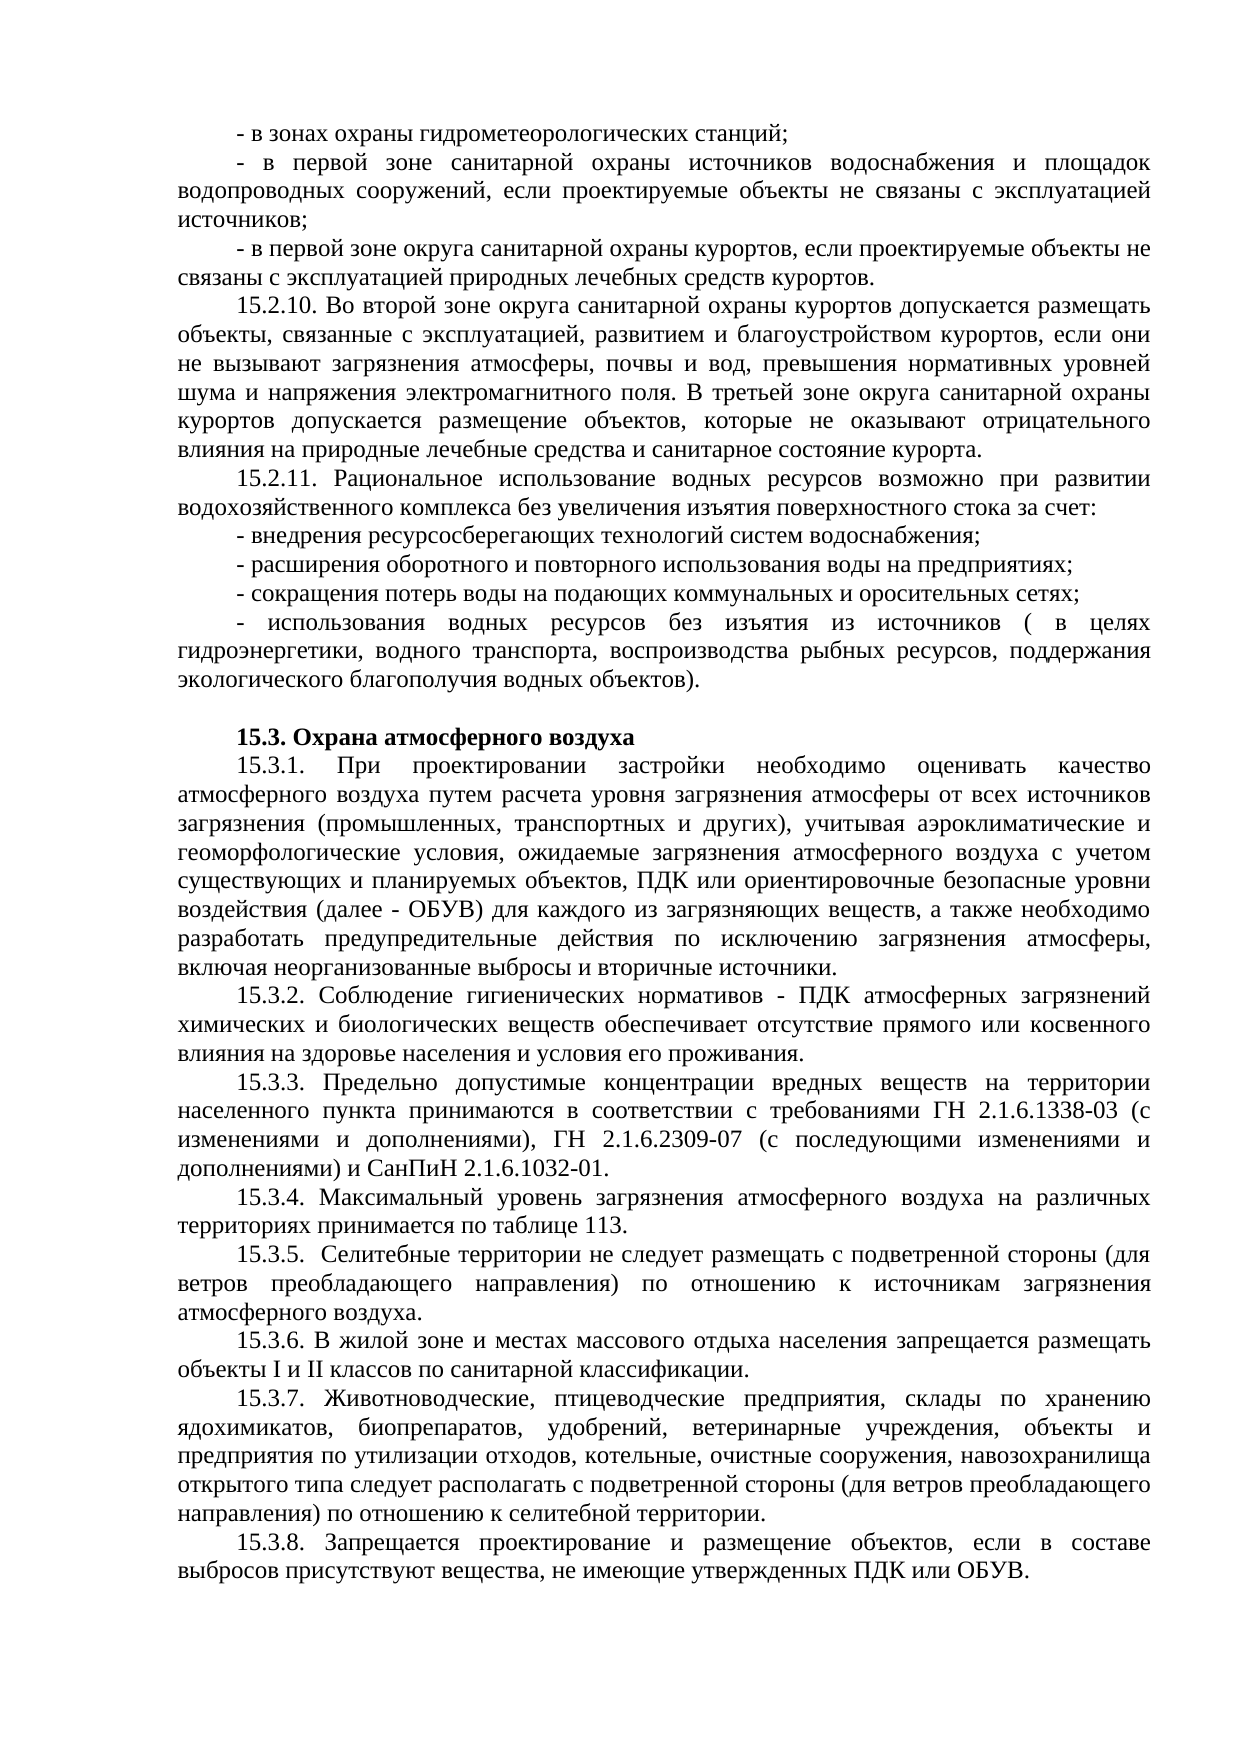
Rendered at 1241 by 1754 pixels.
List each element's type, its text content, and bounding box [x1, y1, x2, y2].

text 15.2.11. Рациональное использование водных ресурсов возможно при развитии водохозяйственного комплекса без увеличения изъятия поверхностного стока за счет: [177, 463, 1152, 521]
text - в зонах охраны гидрометеорологических станций; [177, 118, 1152, 147]
text 15.3.7. Животноводческие, птицеводческие предприятия, склады по хранению ядохимикатов, биопрепаратов, удобрений, ветеринарные учреждения, объекты и предприятия по утилизации отходов, котельные, очистные сооружения, навозохранилища открытого типа следует располагать с подветренной стороны (для ветров преобладающего направления) по отношению к селитебной территории. [177, 1383, 1152, 1527]
text - использования водных ресурсов без изъятия из источников ( в целях гидроэнергетики, водного транспорта, воспроизводства рыбных ресурсов, поддержания экологического благополучия водных объектов). [177, 607, 1152, 693]
text 15.2.10. Во второй зоне округа санитарной охраны курортов допускается размещать объекты, связанные с эксплуатацией, развитием и благоустройством курортов, если они не вызывают загрязнения атмосферы, почвы и вод, превышения нормативных уровней шума и напряжения электромагнитного поля. В третьей зоне округа санитарной охраны курортов допускается размещение объектов, которые не оказывают отрицательного влияния на природные лечебные средства и санитарное состояние курорта. [177, 291, 1152, 463]
text - сокращения потерь воды на подающих коммунальных и оросительных сетях; [177, 578, 1152, 607]
text 15.3.3. Предельно допустимые концентрации вредных веществ на территории населенного пункта принимаются в соответствии с требованиями ГН 2.1.6.1338-03 (с изменениями и дополнениями), ГН 2.1.6.2309-07 (с последующими изменениями и дополнениями) и СанПиН 2.1.6.1032-01. [177, 1067, 1152, 1182]
text 15.3.8. Запрещается проектирование и размещение объектов, если в составе выбросов присутствуют вещества, не имеющие утвержденных ПДК или ОБУВ. [177, 1527, 1152, 1584]
text 15.3.2. Соблюдение гигиенических нормативов - ПДК атмосферных загрязнений химических и биологических веществ обеспечивает отсутствие прямого или косвенного влияния на здоровье населения и условия его проживания. [177, 981, 1152, 1067]
text - внедрения ресурсосберегающих технологий систем водоснабжения; [177, 521, 1152, 549]
text 15.3.6. В жилой зоне и местах массового отдыха населения запрещается размещать объекты I и II классов по санитарной классификации. [177, 1326, 1152, 1383]
text 15.3.1. При проектировании застройки необходимо оценивать качество атмосферного воздуха путем расчета уровня загрязнения атмосферы от всех источников загрязнения (промышленных, транспортных и других), учитывая аэроклиматические и геоморфологические условия, ожидаемые загрязнения атмосферного воздуха с учетом существующих и планируемых объектов, ПДК или ориентировочные безопасные уровни воздействия (далее - ОБУВ) для каждого из загрязняющих веществ, а также необходимо разработать предупредительные действия по исключению загрязнения атмосферы, включая неорганизованные выбросы и вторичные источники. [177, 751, 1152, 981]
text - расширения оборотного и повторного использования воды на предприятиях; [177, 549, 1152, 578]
text 15.3.4. Максимальный уровень загрязнения атмосферного воздуха на различных территориях принимается по таблице 113. [177, 1182, 1152, 1239]
text 15.3.5. Селитебные территории не следует размещать с подветренной стороны (для ветров преобладающего направления) по отношению к источникам загрязнения атмосферного воздуха. [177, 1239, 1152, 1326]
text - в первой зоне округа санитарной охраны курортов, если проектируемые объекты не связаны с эксплуатацией природных лечебных средств курортов. [177, 233, 1152, 291]
text 15.3. Охрана атмосферного воздуха [177, 722, 1152, 751]
text - в первой зоне санитарной охраны источников водоснабжения и площадок водопроводных сооружений, если проектируемые объекты не связаны с эксплуатацией источников; [177, 147, 1152, 233]
